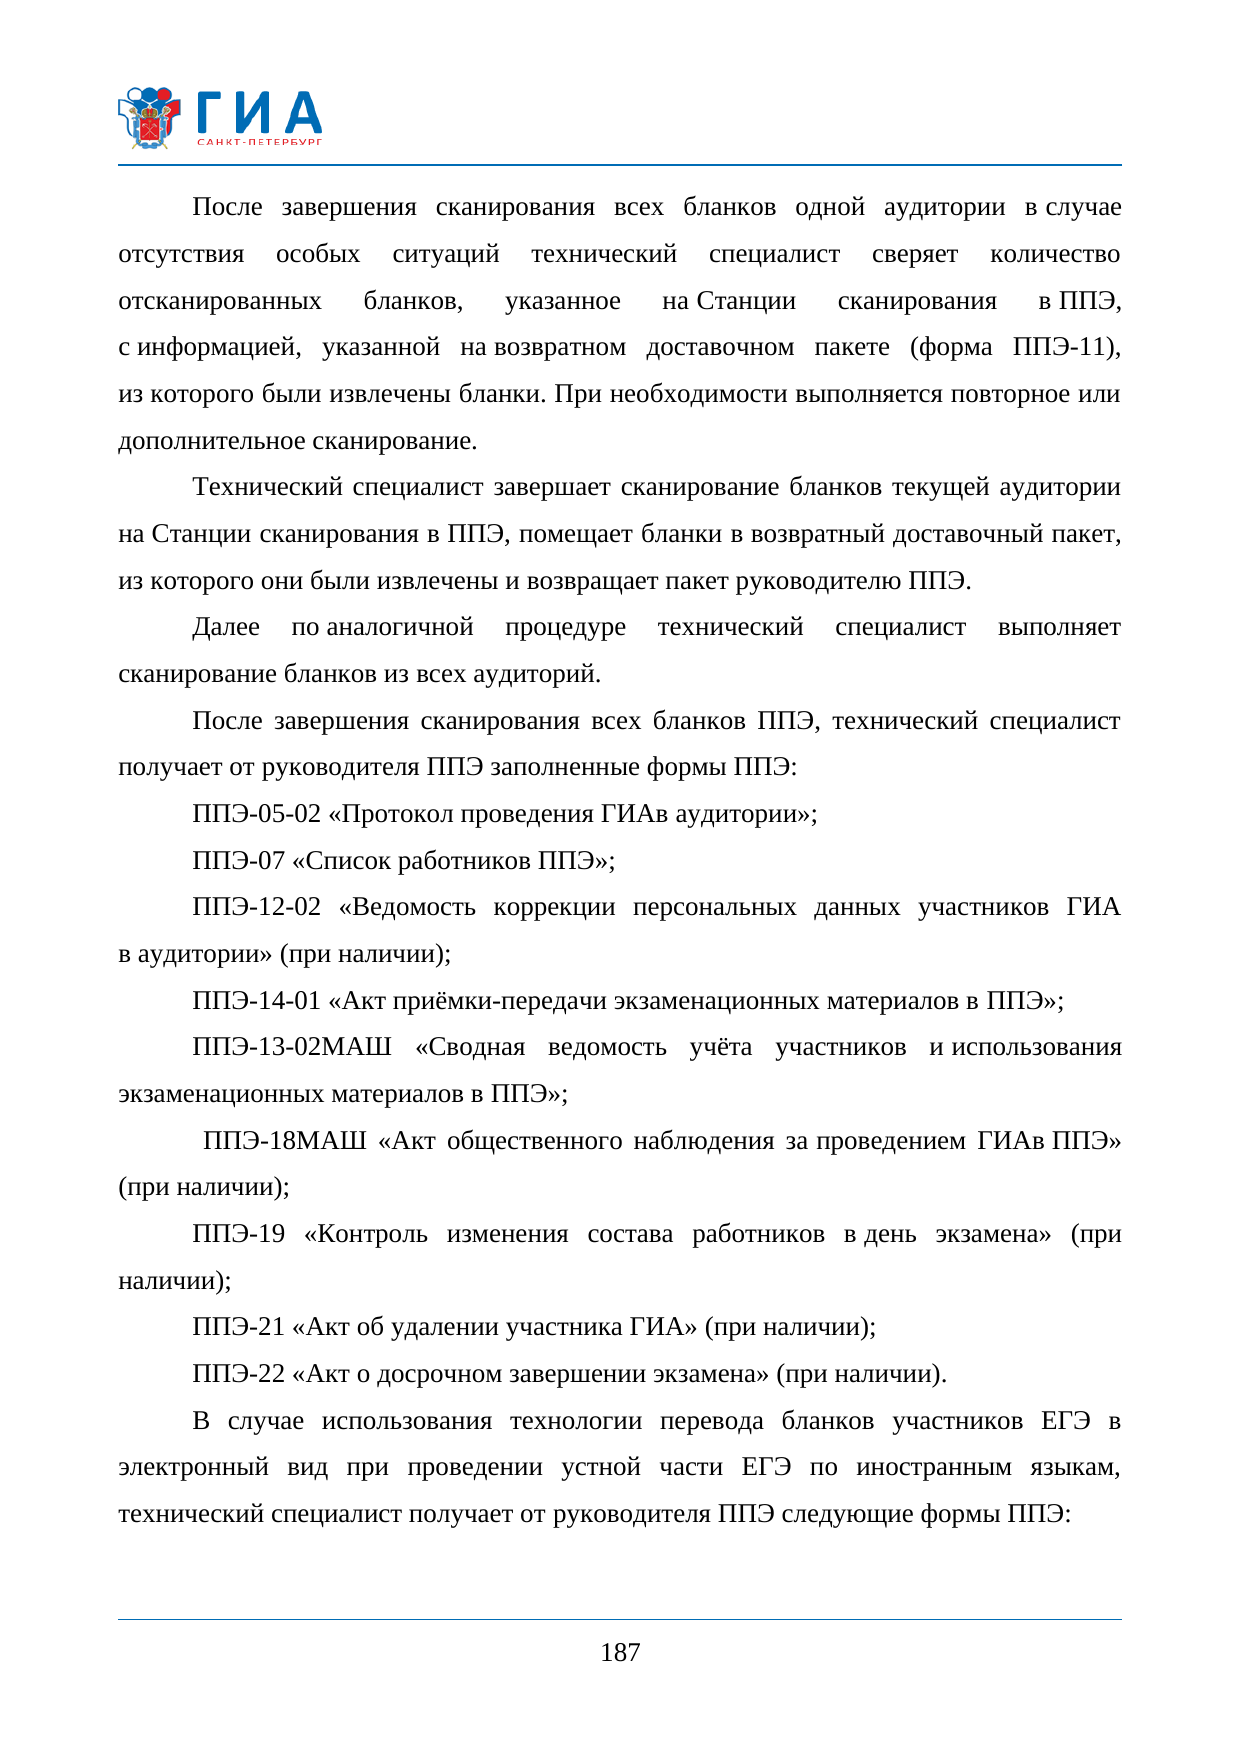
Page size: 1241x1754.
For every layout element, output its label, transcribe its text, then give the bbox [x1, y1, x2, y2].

text Технический специалист завершает сканирование бланков текущей аудитории на Станции сканирования в ППЭ, помещает бланки в возвратный доставочный пакет, из которого они были извлечены и возвращает пакет руководителю ППЭ. [118, 471, 1122, 595]
text Далее по аналогичной процедуре технический специалист выполняет сканирование бланков из всех аудиторий. [118, 611, 1122, 688]
text ППЭ-05-02 «Протокол проведения ГИАв аудитории»; [118, 797, 1122, 828]
text ППЭ-19 «Контроль изменения состава работников в день экзамена» (при наличии); [118, 1217, 1122, 1295]
picture [118, 73, 322, 163]
text ППЭ-12-02 «Ведомость коррекции персональных данных участников ГИА в аудитории» (при наличии); [118, 891, 1122, 968]
text После завершения сканирования всех бланков ППЭ, технический специалист получает от руководителя ППЭ заполненные формы ППЭ: [118, 704, 1122, 782]
text В случае использования технологии перевода бланков участников ЕГЭ в электронный вид при проведении устной части ЕГЭ по иностранным языкам, технический специалист получает от руководителя ППЭ следующие формы ППЭ: [118, 1404, 1122, 1528]
text ППЭ-21 «Акт об удалении участника ГИА» (при наличии); [118, 1311, 1122, 1342]
text После завершения сканирования всех бланков одной аудитории в случае отсутствия особых ситуаций технический специалист сверяет количество отсканированных бланков, указанное на Станции сканирования в ППЭ, с информацией, указанной на возвратном доставочном пакете (форма ППЭ-11), из которого были извлечены бланки. При необходимости выполняется повторное или дополнительное сканирование. [118, 191, 1122, 455]
text ППЭ-14-01 «Акт приёмки-передачи экзаменационных материалов в ППЭ»; [118, 984, 1122, 1015]
text ППЭ-22 «Акт о досрочном завершении экзамена» (при наличии). [118, 1357, 1122, 1388]
text ППЭ-13-02МАШ «Сводная ведомость учёта участников и использования экзаменационных материалов в ППЭ»; [118, 1031, 1122, 1108]
text ППЭ-07 «Список работников ППЭ»; [118, 844, 1122, 875]
text ППЭ-18МАШ «Акт общественного наблюдения за проведением ГИАв ППЭ» (при наличии); [118, 1124, 1122, 1202]
